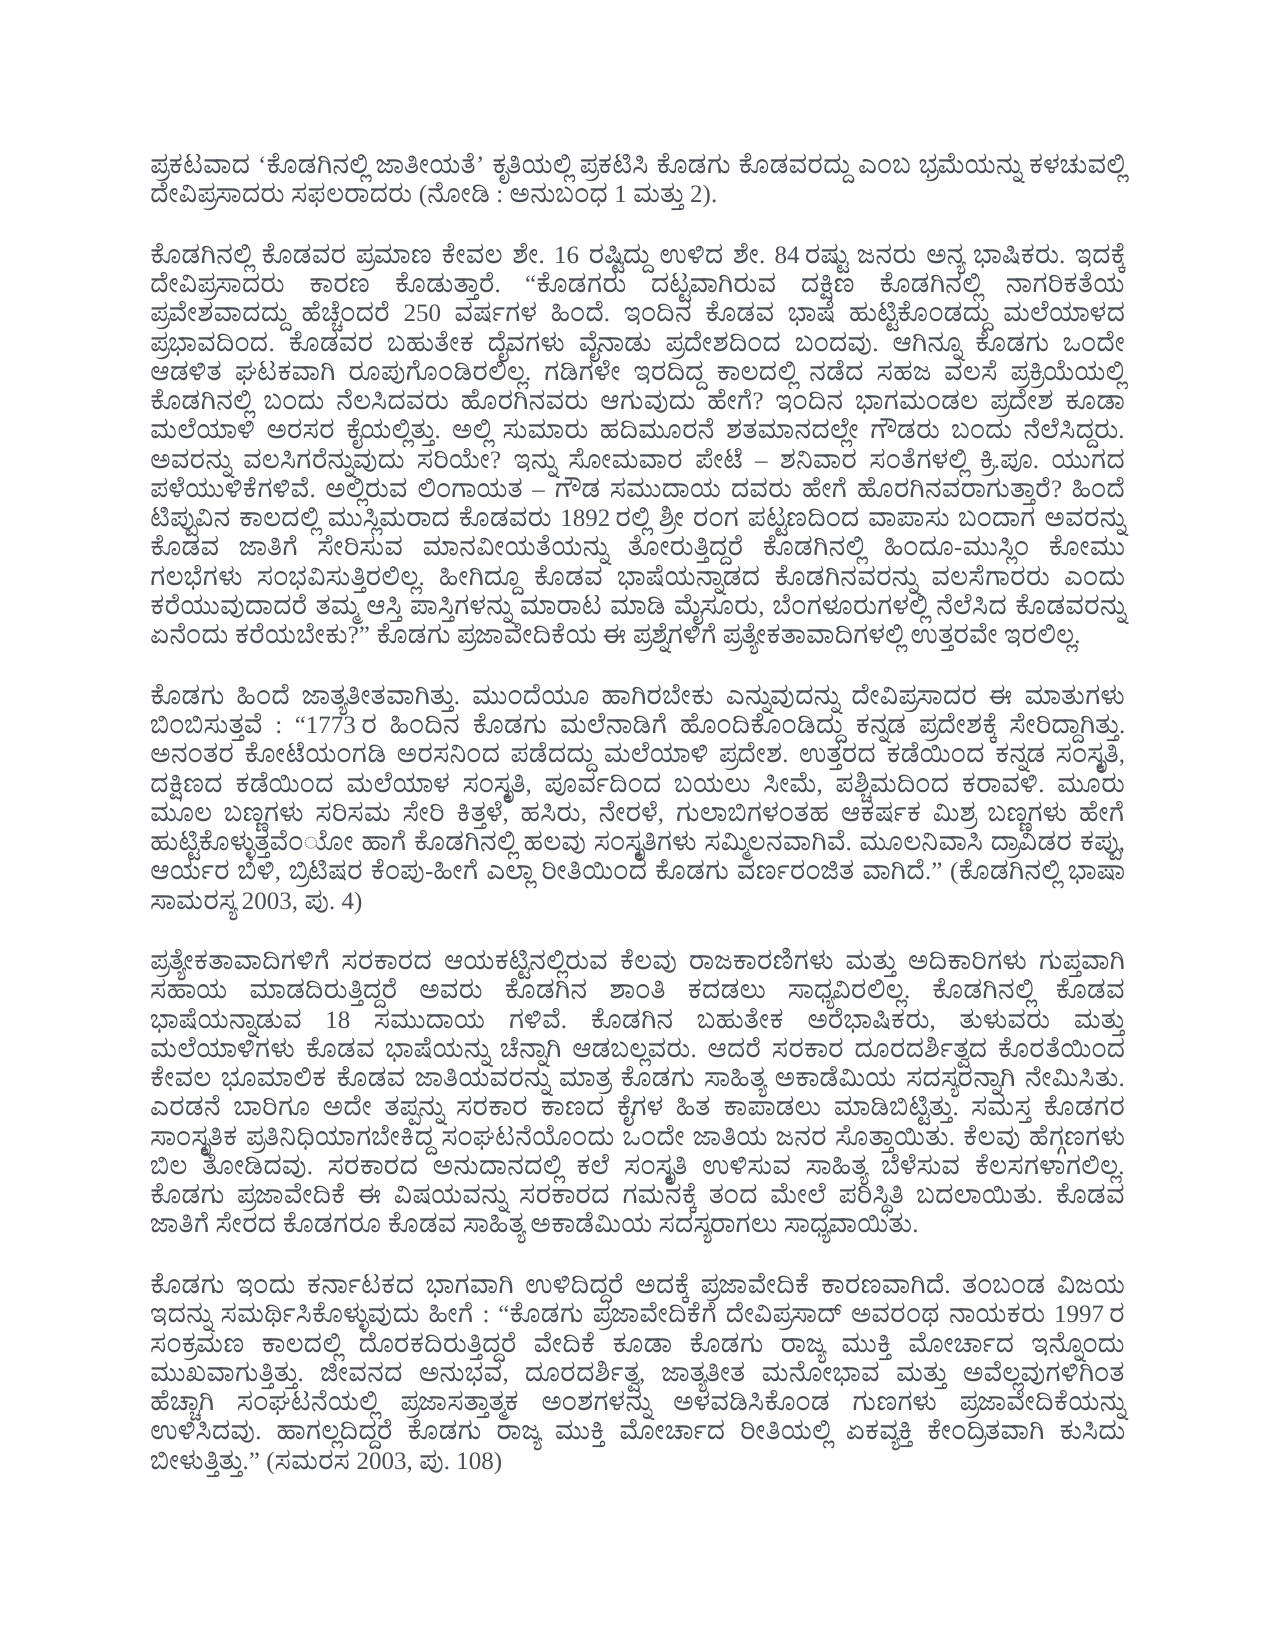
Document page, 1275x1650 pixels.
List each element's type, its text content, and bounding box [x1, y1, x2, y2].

text ಕೊಡಗು ಹಿಂದೆ ಜಾತ್ಯತೀತವಾಗಿತ್ತು. ಮುಂದೆಯೂ ಹಾಗಿರಬೇಕು ಎನ್ನುವುದನ್ನು ದೇವಿಪ್ರಸಾದರ ಈ ಮಾತುಗಳು ಬಿಂಬಿಸುತ್ತವೆ : “1773ರ ಹಿಂದಿನ ಕೊಡಗು ಮಲೆನಾಡಿಗೆ ಹೊಂದಿಕೊಂಡಿದ್ದು ಕನ್ನಡ ಪ್ರದೇಶಕ್ಕೆ ಸೇರಿದ್ದಾಗಿತ್ತು. ಅನಂತರ ಕೋಟೆಯಂಗಡಿ ಅರಸನಿಂದ ಪಡೆದದ್ದು ಮಲೆಯಾಳಿ ಪ್ರದೇಶ. ಉತ್ತರದ ಕಡೆಯಿಂದ ಕನ್ನಡ ಸಂಸ್ಕೃತಿ, ದಕ್ಷಿಣದ ಕಡೆಯಿಂದ ಮಲೆಯಾಳ ಸಂಸ್ಕೃತಿ, ಪೂರ್ವದಿಂದ ಬಯಲು ಸೀಮೆ, ಪಶ್ಚಿಮದಿಂದ ಕರಾವಳಿ. ಮೂರು ಮೂಲ ಬಣ್ಣಗಳು ಸರಿಸಮ ಸೇರಿ ಕಿತ್ತಳೆ, ಹಸಿರು, ನೇರಳೆ, ಗುಲಾಬಿಗಳಂತಹ ಆಕರ್ಷಕ ಮಿಶ್ರ ಬಣ್ಣಗಳು ಹೇಗೆ ಹುಟ್ಟಿಕೊಳ್ಳುತ್ತವೆಂುೋ ಹಾಗೆ ಕೊಡಗಿನಲ್ಲಿ ಹಲವು ಸಂಸ್ಕೃತಿಗಳು ಸಮ್ಮಿಲನವಾಗಿವೆ. ಮೂಲನಿವಾಸಿ ದ್ರಾವಿಡರ ಕಪ್ಪು, ಆರ್ಯರ ಬಿಳಿ, ಬ್ರಿಟಿಷರ ಕೆಂಪು-ಹೀಗೆ ಎಲ್ಲಾ ರೀತಿಯಿಂದ ಕೊಡಗು ವರ್ಣರಂಜಿತ ವಾಗಿದೆ.” (ಕೊಡಗಿನಲ್ಲಿ ಭಾಷಾ ಸಾಮರಸ್ಯ 2003, ಪು. 4) [150, 681, 1125, 915]
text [150, 150, 1125, 208]
text ಕೊಡಗು ಇಂದು ಕರ್ನಾಟಕದ ಭಾಗವಾಗಿ ಉಳಿದಿದ್ದರೆ ಅದಕ್ಕೆ ಪ್ರಜಾವೇದಿಕೆ ಕಾರಣವಾಗಿದೆ. ತಂಬಂಡ ವಿಜಯ ಇದನ್ನು ಸಮರ್ಥಿಸಿಕೊಳ್ಳುವುದು ಹೀಗೆ : “ಕೊಡಗು ಪ್ರಜಾವೇದಿಕೆಗೆ ದೇವಿಪ್ರಸಾದ್ ಅವರಂಥ ನಾಯಕರು 1997ರ ಸಂಕ್ರಮಣ ಕಾಲದಲ್ಲಿ ದೊರಕದಿರುತ್ತಿದ್ದರೆ ವೇದಿಕೆ ಕೂಡಾ ಕೊಡಗು ರಾಜ್ಯ ಮುಕ್ತಿ ಮೋರ್ಚಾದ ಇನ್ನೊಂದು ಮುಖವಾಗುತ್ತಿತ್ತು. ಜೀವನದ ಅನುಭವ, ದೂರದರ್ಶಿತ್ವ, ಜಾತ್ಯತೀತ ಮನೋಭಾವ ಮತ್ತು ಅವೆಲ್ಲವುಗಳಿಗಿಂತ ಹೆಚ್ಚಾಗಿ ಸಂಘಟನೆಯಲ್ಲಿ ಪ್ರಜಾಸತ್ತಾತ್ಮಕ ಅಂಶಗಳನ್ನು ಅಳವಡಿಸಿಕೊಂಡ ಗುಣಗಳು ಪ್ರಜಾವೇದಿಕೆಯನ್ನು ಉಳಿಸಿದವು. ಹಾಗಲ್ಲದಿದ್ದರೆ ಕೊಡಗು ರಾಜ್ಯ ಮುಕ್ತಿ ಮೋರ್ಚಾದ ರೀತಿಯಲ್ಲಿ ಏಕವ್ಯಕ್ತಿ ಕೇಂದ್ರಿತವಾಗಿ ಕುಸಿದು ಬೀಳುತ್ತಿತ್ತು.” (ಸಮರಸ 2003, ಪು. 108) [150, 1270, 1125, 1475]
text ಪ್ರತ್ಯೇಕತಾವಾದಿಗಳಿಗೆ ಸರಕಾರದ ಆಯಕಟ್ಟಿನಲ್ಲಿರುವ ಕೆಲವು ರಾಜಕಾರಣಿಗಳು ಮತ್ತು ಅದಿಕಾರಿಗಳು ಗುಪ್ತವಾಗಿ ಸಹಾಯ ಮಾಡದಿರುತ್ತಿದ್ದರೆ ಅವರು ಕೊಡಗಿನ ಶಾಂತಿ ಕದಡಲು ಸಾಧ್ಯವಿರಲಿಲ್ಲ. ಕೊಡಗಿನಲ್ಲಿ ಕೊಡವ ಭಾಷೆಯನ್ನಾಡುವ 18 ಸಮುದಾಯ ಗಳಿವೆ. ಕೊಡಗಿನ ಬಹುತೇಕ ಅರೆಭಾಷಿಕರು, ತುಳುವರು ಮತ್ತು ಮಲೆಯಾಳಿಗಳು ಕೊಡವ ಭಾಷೆಯನ್ನು ಚೆನ್ನಾಗಿ ಆಡಬಲ್ಲವರು. ಆದರೆ ಸರಕಾರ ದೂರದರ್ಶಿತ್ವದ ಕೊರತೆಯಿಂದ ಕೇವಲ ಭೂಮಾಲಿಕ ಕೊಡವ ಜಾತಿಯವರನ್ನು ಮಾತ್ರ ಕೊಡಗು ಸಾಹಿತ್ಯ ಅಕಾಡೆಮಿಯ ಸದಸ್ಯರನ್ನಾಗಿ ನೇಮಿಸಿತು. ಎರಡನೆ ಬಾರಿಗೂ ಅದೇ ತಪ್ಪನ್ನು ಸರಕಾರ ಕಾಣದ ಕೈಗಳ ಹಿತ ಕಾಪಾಡಲು ಮಾಡಿಬಿಟ್ಟಿತ್ತು. ಸಮಸ್ತ ಕೊಡಗರ ಸಾಂಸ್ಕೃತಿಕ ಪ್ರತಿನಿಧಿಯಾಗಬೇಕಿದ್ದ ಸಂಘಟನೆಯೊಂದು ಒಂದೇ ಜಾತಿಯ ಜನರ ಸೊತ್ತಾಯಿತು. ಕೆಲವು ಹೆಗ್ಗಣಗಳು ಬಿಲ ತೋಡಿದವು. ಸರಕಾರದ ಅನುದಾನದಲ್ಲಿ ಕಲೆ ಸಂಸ್ಕೃತಿ ಉಳಿಸುವ ಸಾಹಿತ್ಯ ಬೆಳೆಸುವ ಕೆಲಸಗಳಾಗಲಿಲ್ಲ. ಕೊಡಗು ಪ್ರಜಾವೇದಿಕೆ ಈ ವಿಷಯವನ್ನು ಸರಕಾರದ ಗಮನಕ್ಕೆ ತಂದ ಮೇಲೆ ಪರಿಸ್ಥಿತಿ ಬದಲಾಯಿತು. ಕೊಡವ ಜಾತಿಗೆ ಸೇರದ ಕೊಡಗರೂ ಕೊಡವ ಸಾಹಿತ್ಯ ಅಕಾಡೆಮಿಯ ಸದಸ್ಯರಾಗಲು ಸಾಧ್ಯವಾಯಿತು. [150, 946, 1125, 1239]
text ಕೊಡಗಿನಲ್ಲಿ ಕೊಡವರ ಪ್ರಮಾಣ ಕೇವಲ ಶೇ. 16 ರಷ್ಟಿದ್ದು ಉಳಿದ ಶೇ. 84ರಷ್ಟು ಜನರು ಅನ್ಯ ಭಾಷಿಕರು. ಇದಕ್ಕೆ ದೇವಿಪ್ರಸಾದರು ಕಾರಣ ಕೊಡುತ್ತಾರೆ. “ಕೊಡಗರು ದಟ್ಟವಾಗಿರುವ ದಕ್ಷಿಣ ಕೊಡಗಿನಲ್ಲಿ ನಾಗರಿಕತೆಯ ಪ್ರವೇಶವಾದದ್ದು ಹೆಚ್ಚೆಂದರೆ 250 ವರ್ಷಗಳ ಹಿಂದೆ. ಇಂದಿನ ಕೊಡವ ಭಾಷೆ ಹುಟ್ಟಿಕೊಂಡದ್ದು ಮಲೆಯಾಳದ ಪ್ರಭಾವದಿಂದ. ಕೊಡವರ ಬಹುತೇಕ ದೈವಗಳು ವೈನಾಡು ಪ್ರದೇಶದಿಂದ ಬಂದವು. ಆಗಿನ್ನೂ ಕೊಡಗು ಒಂದೇ ಆಡಳಿತ ಘಟಕವಾಗಿ ರೂಪುಗೊಂಡಿರಲಿಲ್ಲ. ಗಡಿಗಳೇ ಇರದಿದ್ದ ಕಾಲದಲ್ಲಿ ನಡೆದ ಸಹಜ ವಲಸೆ ಪ್ರಕ್ರಿಯೆಯಲ್ಲಿ ಕೊಡಗಿನಲ್ಲಿ ಬಂದು ನೆಲಸಿದವರು ಹೊರಗಿನವರು ಆಗುವುದು ಹೇಗೆ? ಇಂದಿನ ಭಾಗಮಂಡಲ ಪ್ರದೇಶ ಕೂಡಾ ಮಲೆಯಾಳಿ ಅರಸರ ಕೈಯಲ್ಲಿತ್ತು. ಅಲ್ಲಿ ಸುಮಾರು ಹದಿಮೂರನೆ ಶತಮಾನದಲ್ಲೇ ಗೌಡರು ಬಂದು ನೆಲೆಸಿದ್ದರು. ಅವರನ್ನು ವಲಸಿಗರೆನ್ನುವುದು ಸರಿಯೇ? ಇನ್ನು ಸೋಮವಾರ ಪೇಟೆ – ಶನಿವಾರ ಸಂತೆಗಳಲ್ಲಿ ಕ್ರಿ.ಪೂ. ಯುಗದ ಪಳೆಯುಳಿಕೆಗಳಿವೆ. ಅಲ್ಲಿರುವ ಲಿಂಗಾಯತ – ಗೌಡ ಸಮುದಾಯ ದವರು ಹೇಗೆ ಹೊರಗಿನವರಾಗುತ್ತಾರೆ? ಹಿಂದೆ ಟಿಪ್ಪುವಿನ ಕಾಲದಲ್ಲಿ ಮುಸ್ಲಿಮರಾದ ಕೊಡವರು 1892ರಲ್ಲಿ ಶ್ರೀ ರಂಗ ಪಟ್ಟಣದಿಂದ ವಾಪಾಸು ಬಂದಾಗ ಅವರನ್ನು ಕೊಡವ ಜಾತಿಗೆ ಸೇರಿಸುವ ಮಾನವೀಯತೆಯನ್ನು ತೋರುತ್ತಿದ್ದರೆ ಕೊಡಗಿನಲ್ಲಿ ಹಿಂದೂ-ಮುಸ್ಲಿಂ ಕೋಮು ಗಲಭೆಗಳು ಸಂಭವಿಸುತ್ತಿರಲಿಲ್ಲ. ಹೀಗಿದ್ದೂ ಕೊಡವ ಭಾಷೆಯನ್ನಾಡದ ಕೊಡಗಿನವರನ್ನು ವಲಸೆಗಾರರು ಎಂದು ಕರೆಯುವುದಾದರೆ ತಮ್ಮ ಆಸ್ತಿ ಪಾಸ್ತಿಗಳನ್ನು ಮಾರಾಟ ಮಾಡಿ ಮೈಸೂರು, ಬೆಂಗಳೂರುಗಳಲ್ಲಿ ನೆಲೆಸಿದ ಕೊಡವರನ್ನು ಏನೆಂದು ಕರೆಯಬೇಕು?” ಕೊಡಗು ಪ್ರಜಾವೇದಿಕೆಯ ಈ ಪ್ರಶ್ನೆಗಳಿಗೆ ಪ್ರತ್ಯೇಕತಾವಾದಿಗಳಲ್ಲಿ ಉತ್ತರವೇ ಇರಲಿಲ್ಲ. [150, 240, 1125, 649]
